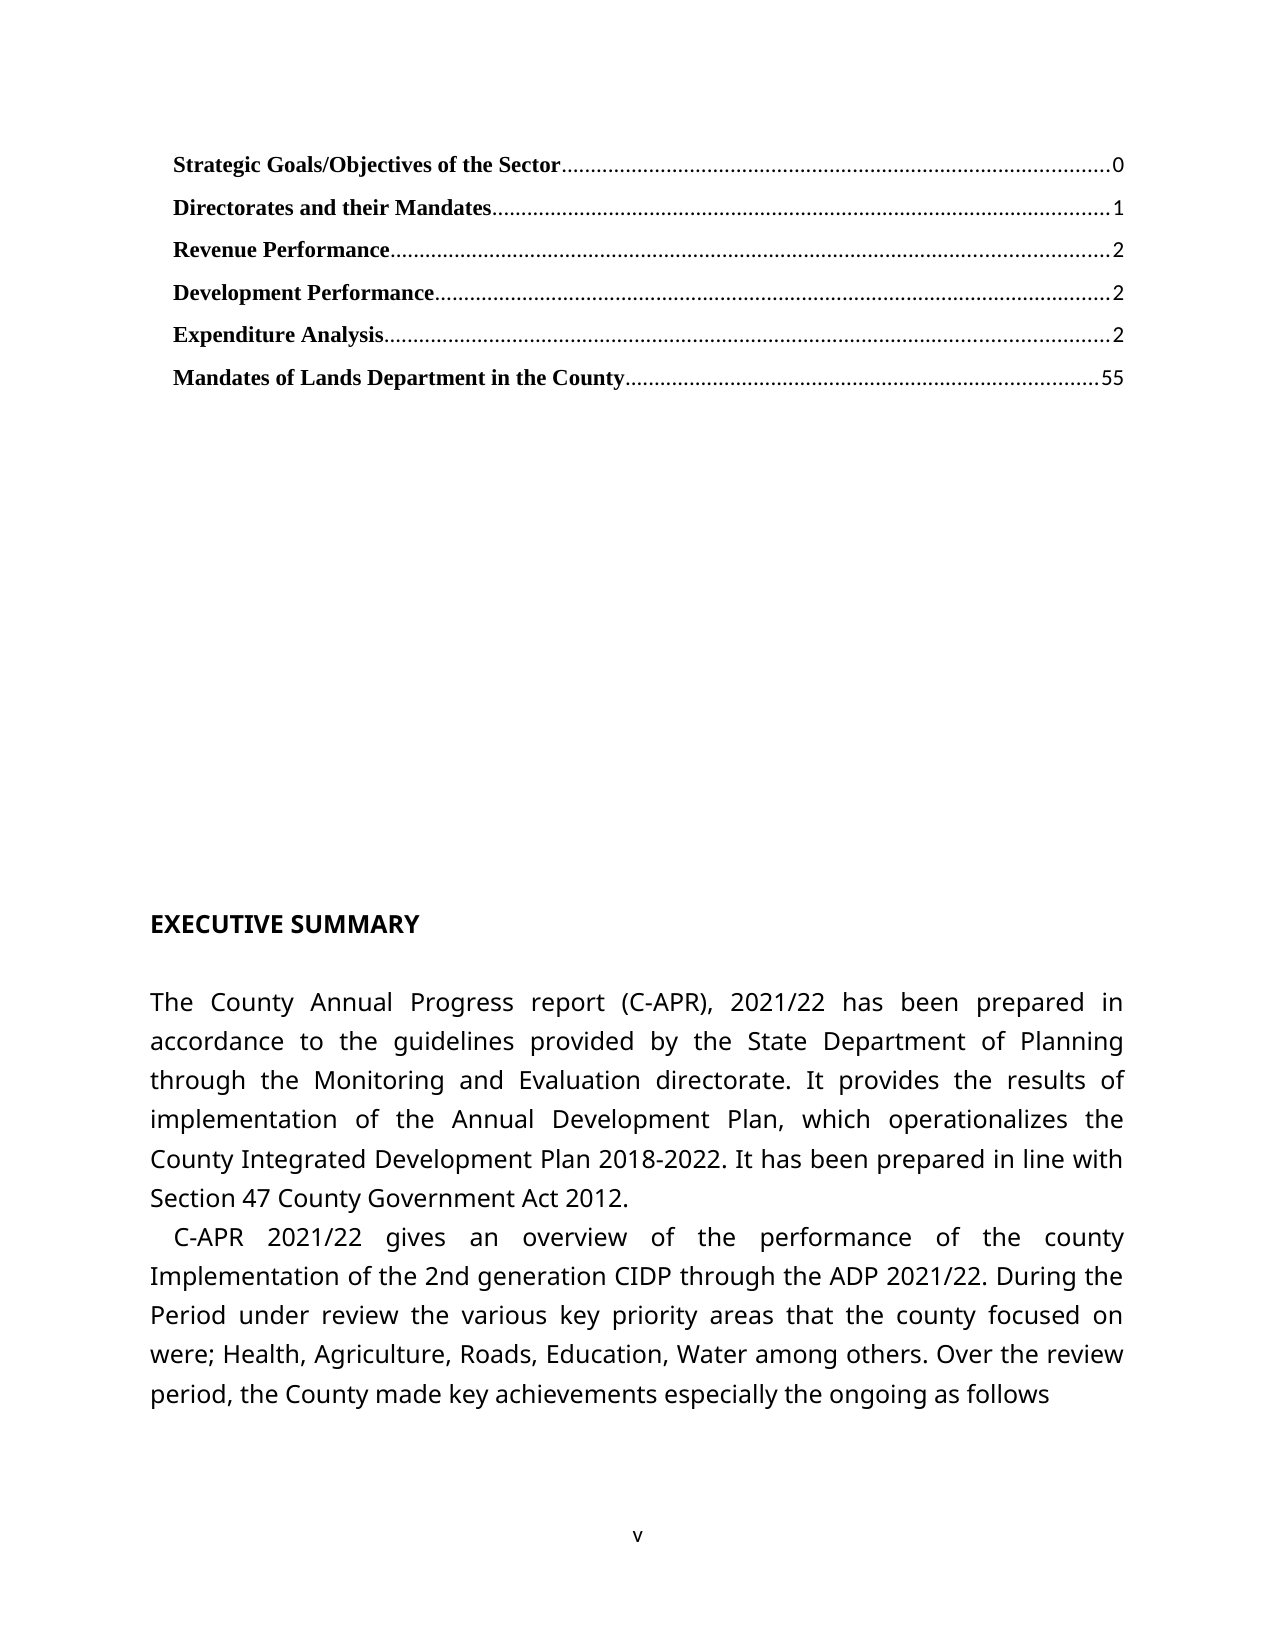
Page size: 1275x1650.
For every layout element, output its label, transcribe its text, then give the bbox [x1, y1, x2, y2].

text The County Annual Progress report (C-APR), 2021/22 has been prepared in accordance to the guidelines provided by the State Department of Planning through the Monitoring and Evaluation directorate. It provides the results of implementation of the Annual Development Plan, which operationalizes the County Integrated Development Plan 2018-2022. It has been prepared in line with Section 47 County Government Act 2012. [150, 985, 1125, 1214]
subtitle EXECUTIVE SUMMARY [150, 906, 1125, 940]
text C-APR 2021/22 gives an overview of the performance of the county Implementation of the 2nd generation CIDP through the ADP 2021/22. During the Period under review the various key priority areas that the county focused on were; Health, Agriculture, Roads, Education, Water among others. Over the review period, the County made key achievements especially the ongoing as follows [150, 1220, 1125, 1410]
